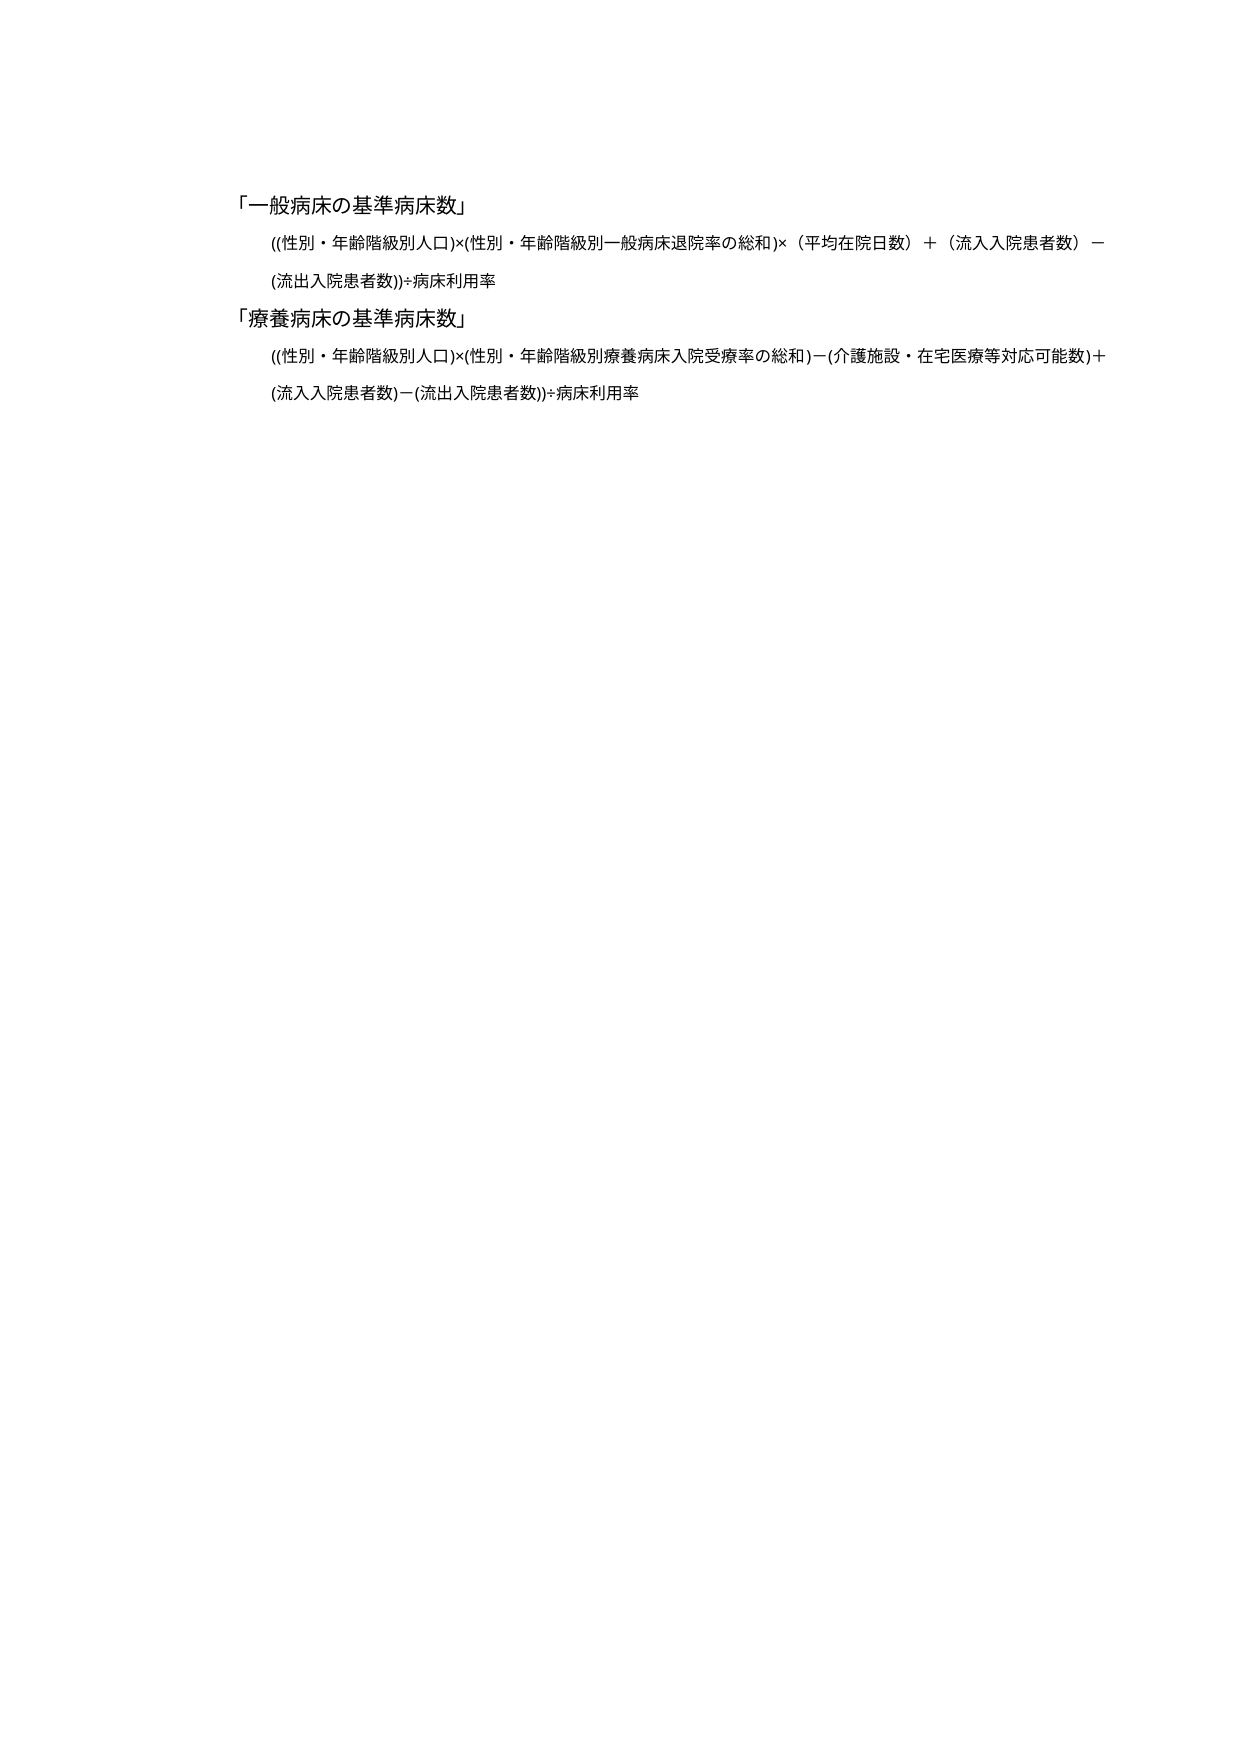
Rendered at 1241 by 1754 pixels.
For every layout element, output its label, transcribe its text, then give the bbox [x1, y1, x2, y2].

text 「療養病床の基準病床数」 [227, 298, 1122, 336]
text ((性別・年齢階級別人口)×(性別・年齢階級別療養病床入院受療率の総和)－(介護施設・在宅医療等対応可能数)＋(流入入院患者数)－(流出入院患者数))÷病床利用率 [271, 336, 1108, 411]
text 「一般病床の基準病床数」 [227, 186, 1122, 223]
text ((性別・年齢階級別人口)×(性別・年齢階級別一般病床退院率の総和)×（平均在院日数）＋（流入入院患者数）－(流出入院患者数))÷病床利用率 [271, 223, 1108, 298]
